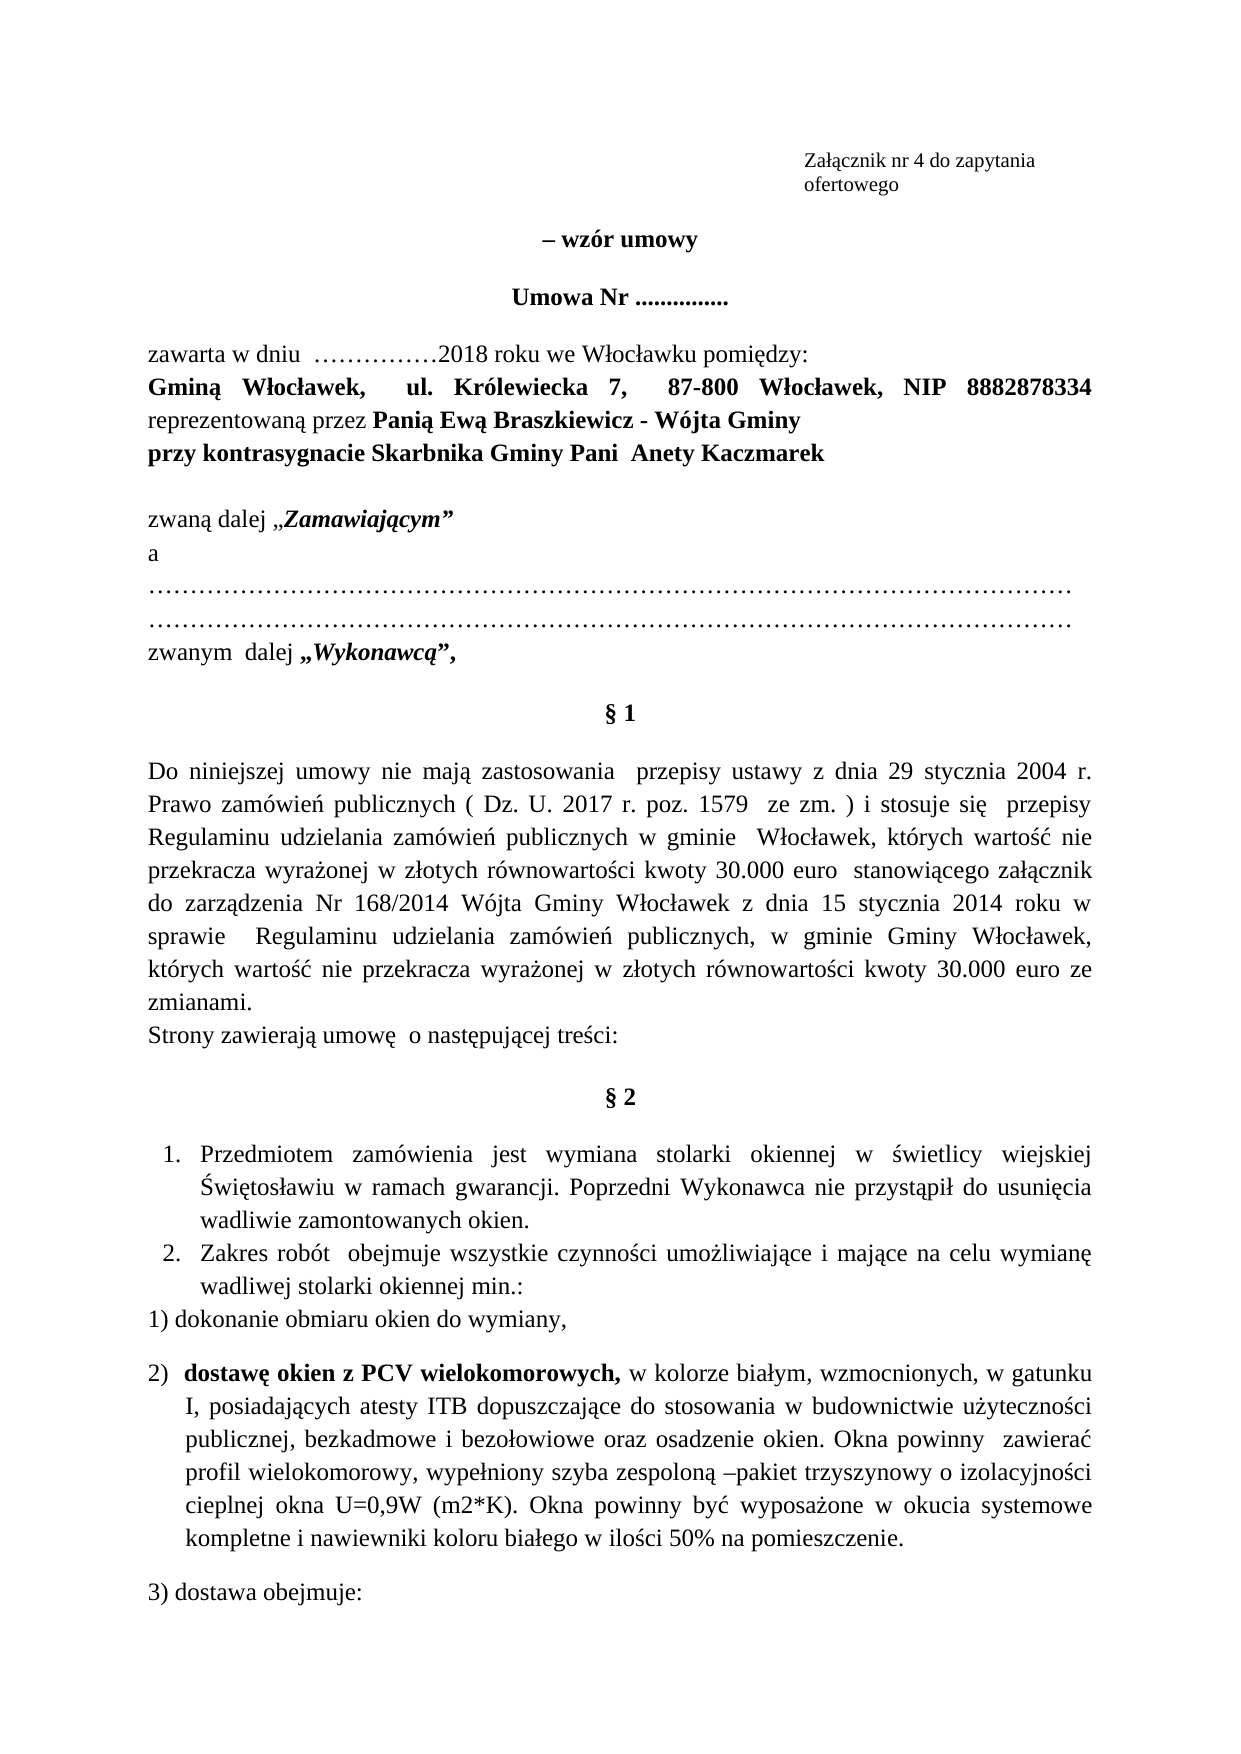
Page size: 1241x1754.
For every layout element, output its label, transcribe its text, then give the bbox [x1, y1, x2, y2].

text zawarta w dniu ……………2018 roku we Włocławku pomiędzy: [148, 339, 1093, 368]
text zwanym dalej „Wykonawcą”, [148, 637, 1093, 665]
text § 2 [148, 1082, 1093, 1111]
text 3) dostawa obejmuje: [148, 1577, 1093, 1606]
list Przedmiotem zamówienia jest wymiana stolarki okiennej w świetlicy wiejskiej Świętosławiu w ramach gwarancji. Poprzedni Wykonawca nie przystąpił do usunięcia wadliwie zamontowanych okien. [162, 1139, 1093, 1234]
text Strony zawierają umowę o następującej treści: [148, 1020, 1093, 1049]
text Do niniejszej umowy nie mają zastosowania przepisy ustawy z dnia 29 stycznia 2004 r. Prawo zamówień publicznych ( Dz. U. 2017 r. poz. 1579 ze zm. ) i stosuje się przepisy Regulaminu udzielania zamówień publicznych w gminie Włocławek, których wartość nie przekracza wyrażonej w złotych równowartości kwoty 30.000 euro stanowiącego załącznik do zarządzenia Nr 168/2014 Wójta Gminy Włocławek z dnia 15 stycznia 2014 roku w sprawie Regulaminu udzielania zamówień publicznych, w gminie Gminy Włocławek, których wartość nie przekracza wyrażonej w złotych równowartości kwoty 30.000 euro ze zmianami. [148, 756, 1093, 1016]
text 2) dostawę okien z PCV wielokomorowych, w kolorze białym, wzmocnionych, w gatunku I, posiadających atesty ITB dopuszczające do stosowania w budownictwie użyteczności publicznej, bezkadmowe i bezołowiowe oraz osadzenie okien. Okna powinny zawierać profil wielokomorowy, wypełniony szyba zespoloną –pakiet trzyszynowy o izolacyjności cieplnej okna U=0,9W (m2*K). Okna powinny być wyposażone w okucia systemowe kompletne i nawiewniki koloru białego w ilości 50% na pomieszczenie. [148, 1358, 1093, 1552]
text – wzór umowy [148, 224, 1093, 253]
text ofertowego [148, 172, 1093, 196]
text przy kontrasygnacie Skarbnika Gminy Pani Anety Kaczmarek [148, 438, 1093, 467]
text Umowa Nr ............... [148, 282, 1093, 311]
text …………………………………………………………………………………………………………………………………………………………………………………………………… [148, 571, 1093, 632]
text 1) dokonanie obmiaru okien do wymiany, [148, 1304, 1093, 1333]
text a [148, 538, 1093, 566]
text § 1 [148, 698, 1093, 727]
text Gminą Włocławek, ul. Królewiecka 7, 87-800 Włocławek, NIP 8882878334 reprezentowaną przez Panią Ewą Braszkiewicz - Wójta Gminy [148, 372, 1093, 434]
text Załącznik nr 4 do zapytania [148, 148, 1093, 172]
list Zakres robót obejmuje wszystkie czynności umożliwiające i mające na celu wymianę wadliwej stolarki okiennej min.: [162, 1238, 1093, 1300]
text zwaną dalej „Zamawiającym” [148, 504, 1093, 533]
